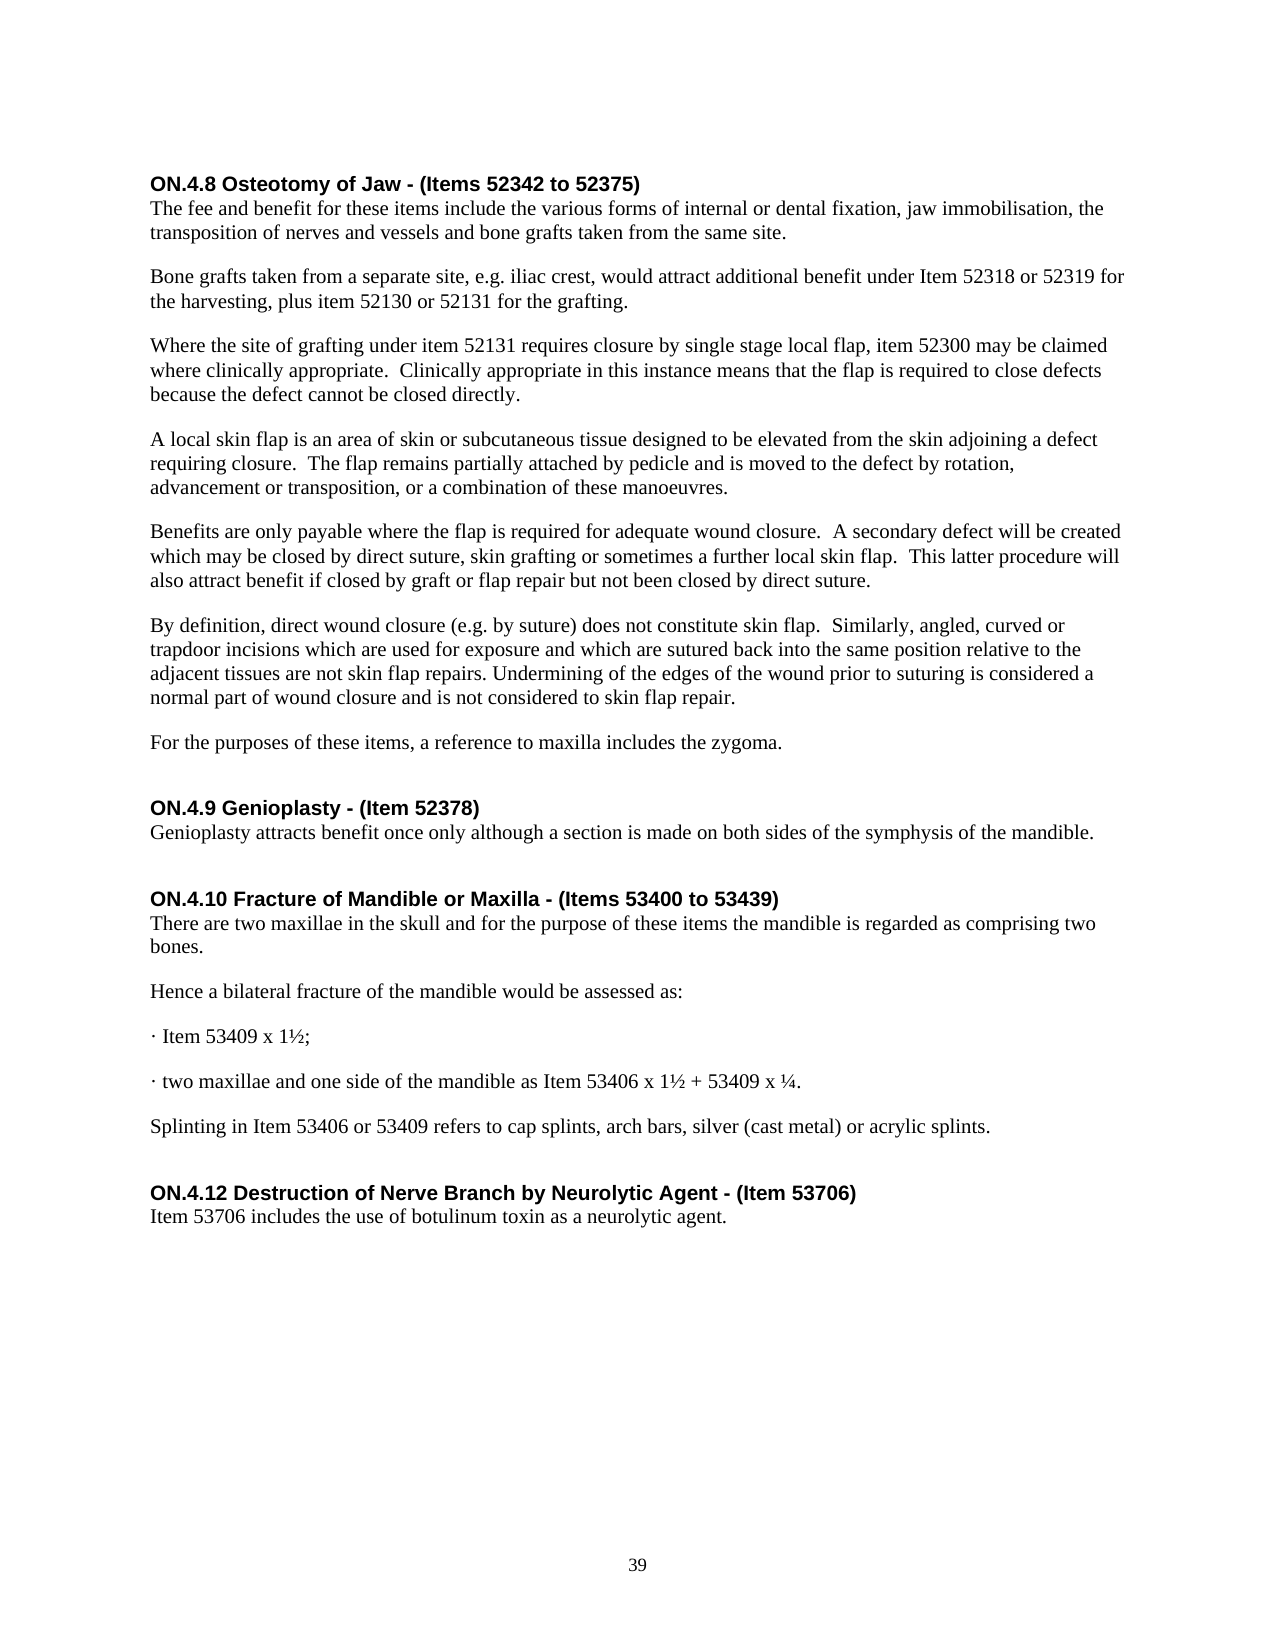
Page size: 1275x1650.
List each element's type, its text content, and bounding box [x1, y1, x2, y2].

text A local skin flap is an area of skin or subcutaneous tissue designed to be elevated from the skin adjoining a defect requiring closure. The flap remains partially attached by pedicle and is moved to the defect by rotation, advancement or transposition, or a combination of these manoeuvres. [150, 426, 1125, 499]
text ON.4.12 Destruction of Nerve Branch by Neurolytic Agent - (Item 53706) [150, 1181, 1125, 1204]
text By definition, direct wound closure (e.g. by suture) does not constitute skin flap. Similarly, angled, curved or trapdoor incisions which are used for exposure and which are sutured back into the same position relative to the adjacent tissues are not skin flap repairs. Undermining of the edges of the wound prior to suturing is considered a normal part of wound closure and is not considered to skin flap repair. [150, 612, 1125, 709]
text The fee and benefit for these items include the various forms of internal or dental fixation, jaw immobilisation, the transposition of nerves and vessels and bone grafts taken from the same site. [150, 196, 1125, 244]
text Benefits are only payable where the flap is required for adequate wound closure. A secondary defect will be created which may be closed by direct suture, skin grafting or sometimes a further local skin flap. This latter procedure will also attract benefit if closed by graft or flap repair but not been closed by direct suture. [150, 519, 1125, 592]
text ON.4.10 Fracture of Mandible or Maxilla - (Items 53400 to 53439) [150, 886, 1125, 910]
text Genioplasty attracts benefit once only although a section is made on both sides of the symphysis of the mandible. [150, 820, 1125, 844]
text There are two maxillae in the skull and for the purpose of these items the mandible is regarded as comprising two bones. [150, 910, 1125, 958]
text Bone grafts taken from a separate site, e.g. iliac crest, would attract additional benefit under Item 52318 or 52319 for the harvesting, plus item 52130 or 52131 for the grafting. [150, 264, 1125, 313]
text Item 53706 includes the use of botulinum toxin as a neurolytic agent. [150, 1204, 1125, 1228]
text Splinting in Item 53406 or 53409 refers to cap splints, arch bars, silver (cast metal) or acrylic splints. [150, 1114, 1125, 1138]
text ON.4.8 Osteotomy of Jaw - (Items 52342 to 52375) [150, 172, 1125, 196]
text Where the site of grafting under item 52131 requires closure by single stage local flap, item 52300 may be claimed where clinically appropriate. Clinically appropriate in this instance means that the flap is required to close defects because the defect cannot be closed directly. [150, 333, 1125, 406]
text ON.4.9 Genioplasty - (Item 52378) [150, 796, 1125, 820]
text · two maxillae and one side of the mandible as Item 53406 x 1½ + 53409 x ¼. [150, 1069, 1125, 1093]
text For the purposes of these items, a reference to maxilla includes the zygoma. [150, 729, 1125, 754]
text Hence a bilateral fracture of the mandible would be assessed as: [150, 979, 1125, 1003]
text · Item 53409 x 1½; [150, 1024, 1125, 1048]
